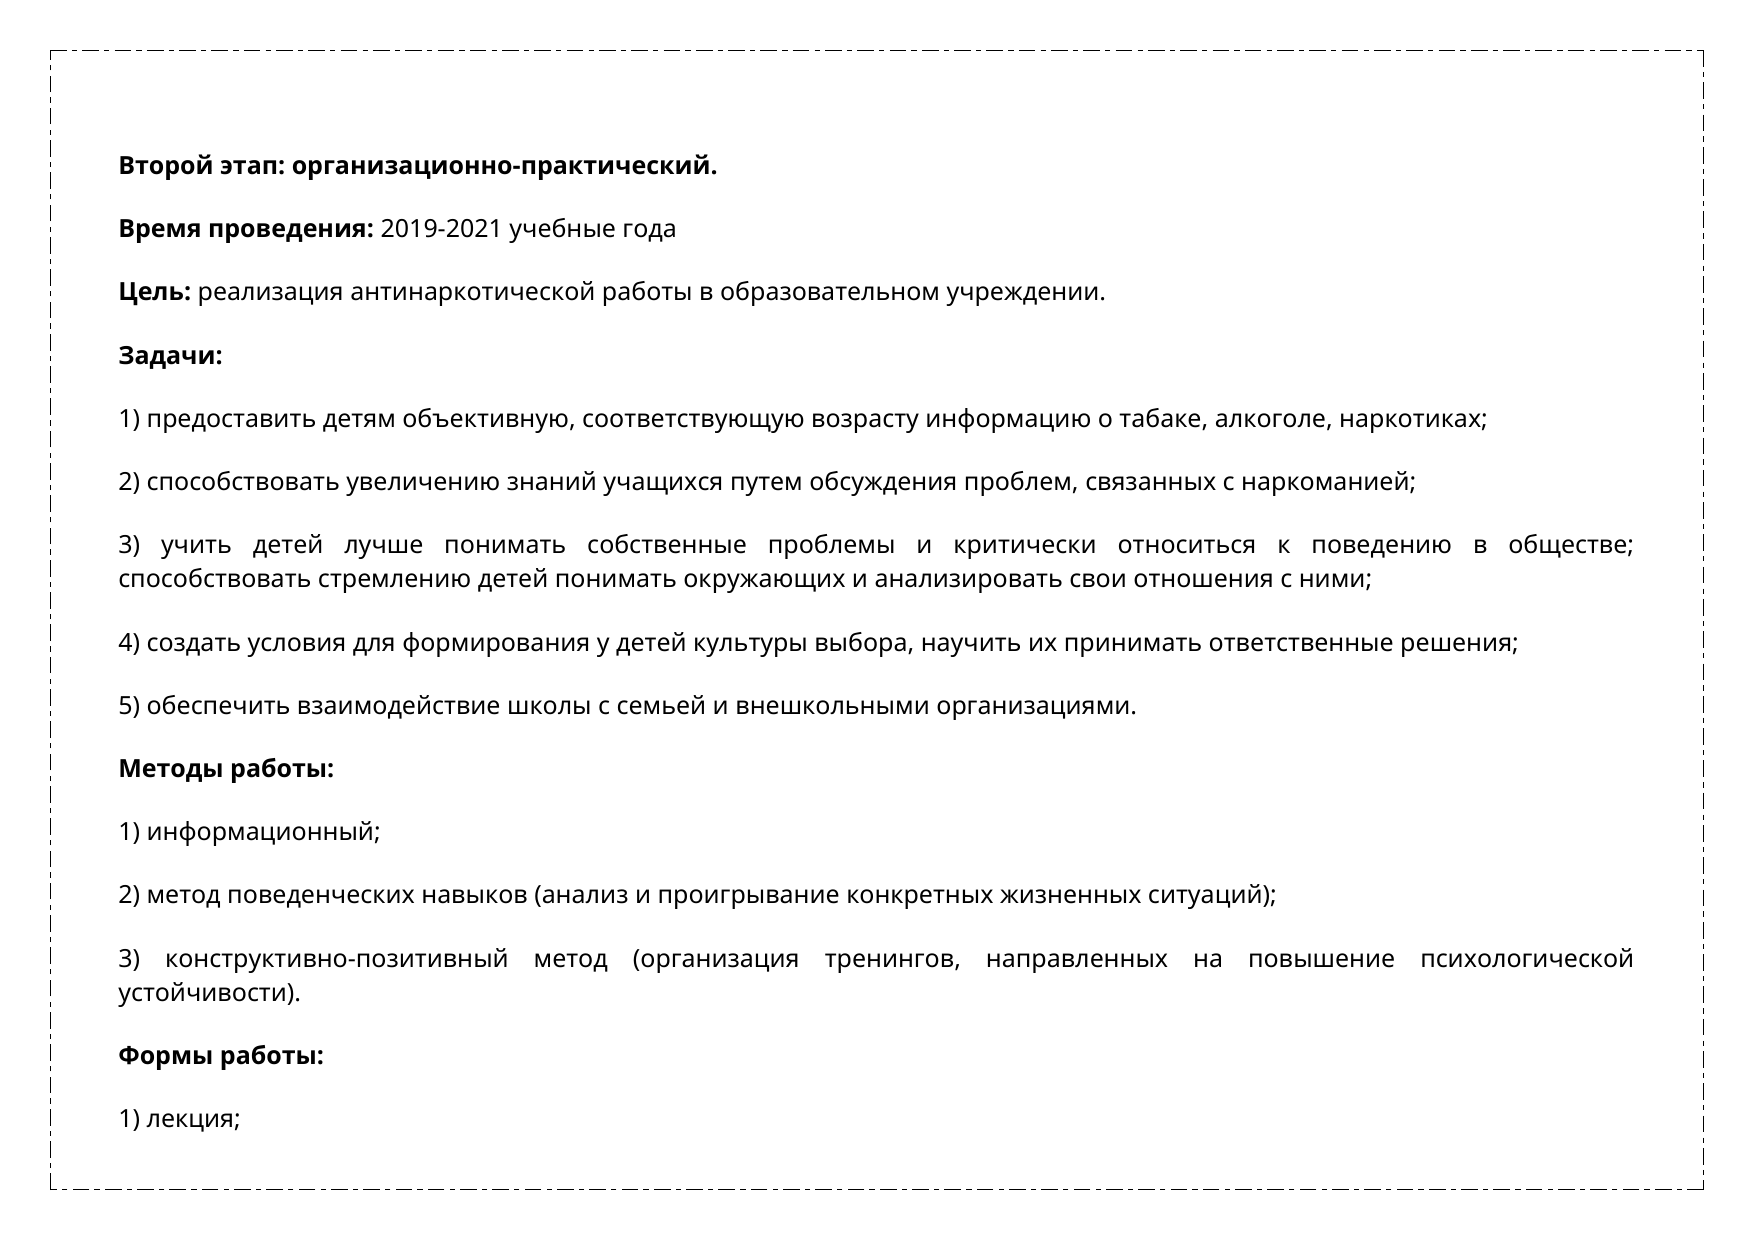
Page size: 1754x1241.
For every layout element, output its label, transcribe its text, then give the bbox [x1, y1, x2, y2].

text Формы работы: [118, 1038, 1636, 1072]
text 2) метод поведенческих навыков (анализ и проигрывание конкретных жизненных ситуаций); [118, 877, 1636, 911]
text Цель: реализация антинаркотической работы в образовательном учреждении. [118, 274, 1636, 308]
text 1) лекция; [118, 1101, 1636, 1135]
text 4) создать условия для формирования у детей культуры выбора, научить их принимать ответственные решения; [118, 624, 1636, 658]
text Методы работы: [118, 751, 1636, 785]
text 1) информационный; [118, 814, 1636, 848]
text 5) обеспечить взаимодействие школы с семьей и внешкольными организациями. [118, 687, 1636, 722]
text Второй этап: организационно-практический. [118, 148, 1636, 182]
text 2) способствовать увеличению знаний учащихся путем обсуждения проблем, связанных с наркоманией; [118, 464, 1636, 498]
text 3) учить детей лучше понимать собственные проблемы и критически относиться к поведению в обществе; способствовать стремлению детей понимать окружающих и анализировать свои отношения с ними; [118, 527, 1636, 595]
text Задачи: [118, 337, 1636, 371]
text 1) предоставить детям объективную, соответствующую возрасту информацию о табаке, алкоголе, наркотиках; [118, 401, 1636, 434]
text Время проведения: 2019-2021 учебные года [118, 211, 1636, 245]
text 3) конструктивно-позитивный метод (организация тренингов, направленных на повышение психологической устойчивости). [118, 940, 1636, 1008]
